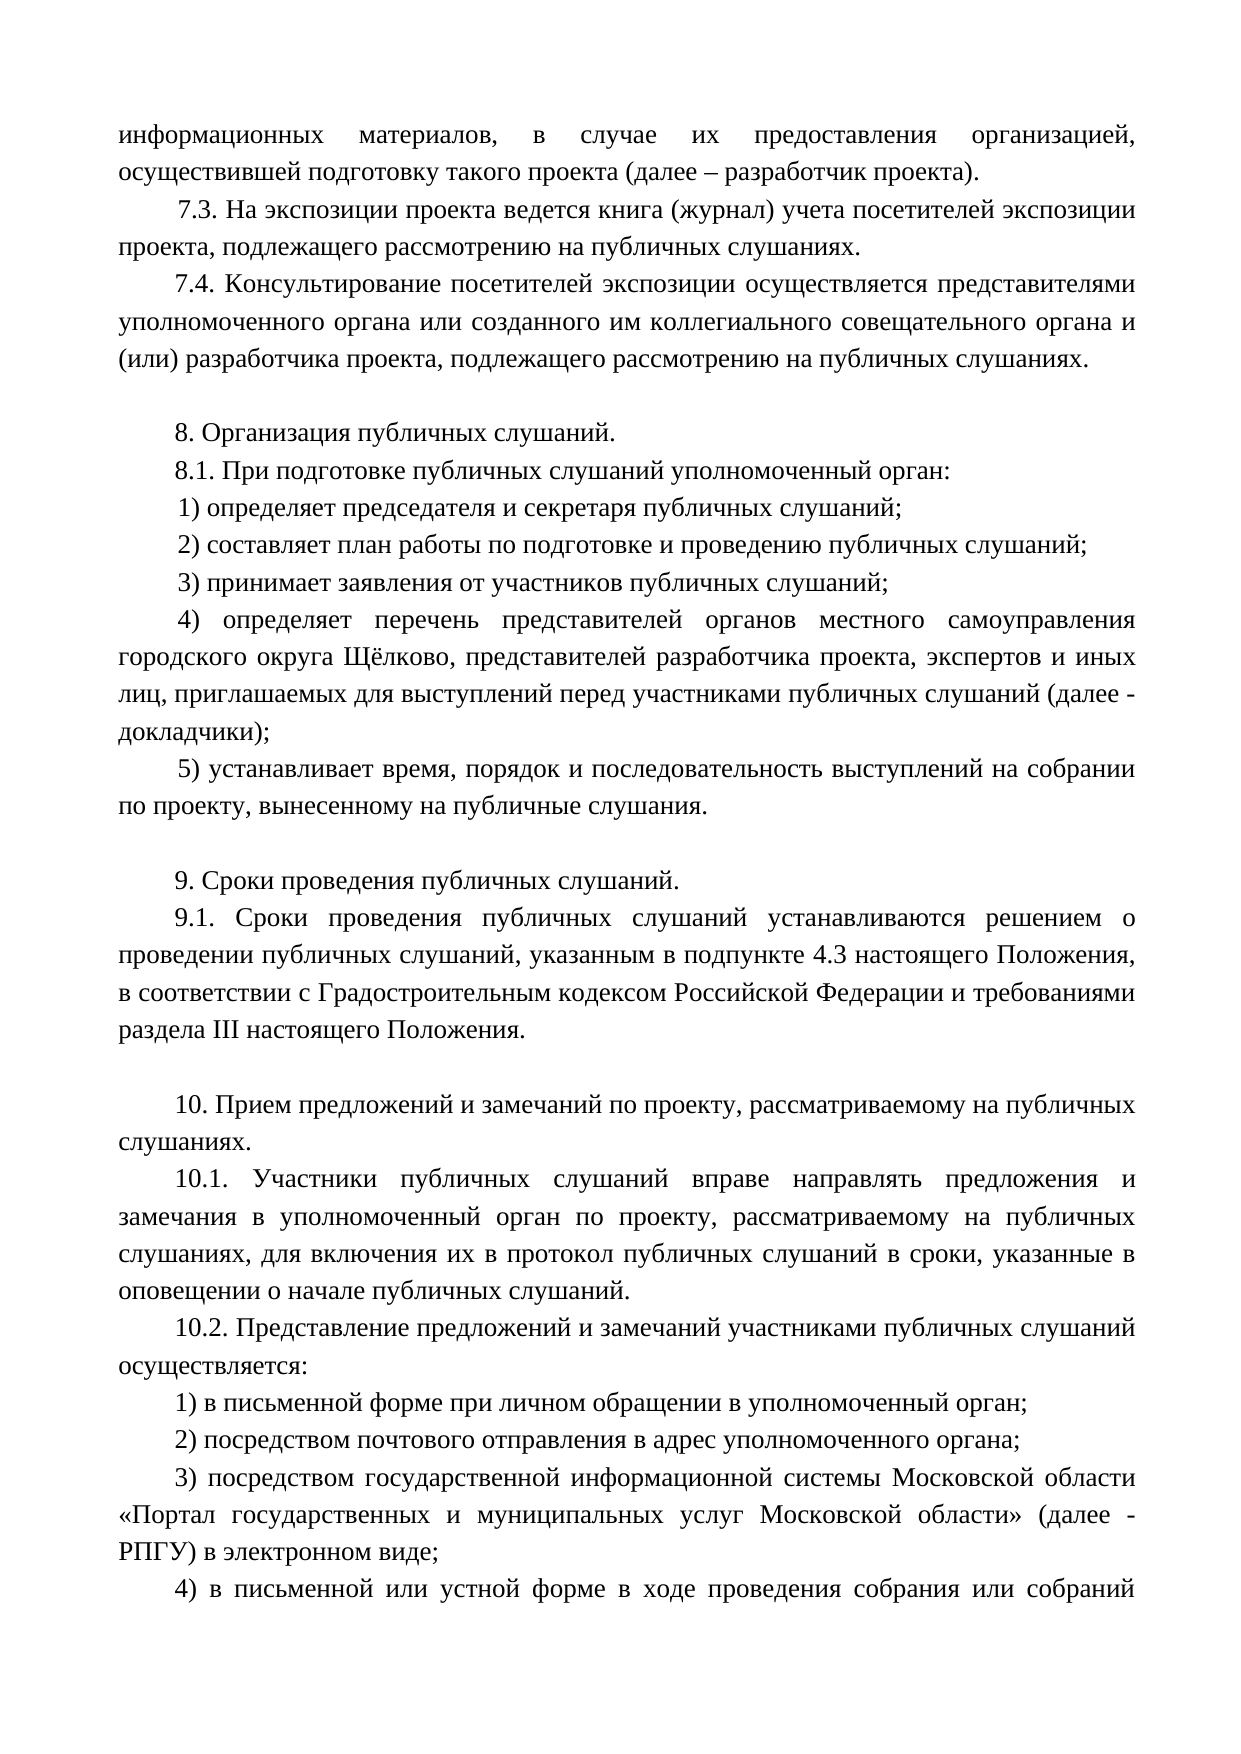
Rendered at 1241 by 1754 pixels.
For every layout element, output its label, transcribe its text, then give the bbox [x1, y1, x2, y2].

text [118, 118, 1137, 187]
text 8.1. При подготовке публичных слушаний уполномоченный орган: [118, 454, 1137, 485]
text 1) определяет председателя и секретаря публичных слушаний; [118, 491, 1137, 522]
text 8. Организация публичных слушаний. [118, 416, 1137, 448]
text 9. Сроки проведения публичных слушаний. [118, 864, 1137, 895]
text 4) определяет перечень представителей органов местного самоуправления городского округа Щёлково, представителей разработчика проекта, экспертов и иных лиц, приглашаемых для выступлений перед участниками публичных слушаний (далее - докладчики); [118, 603, 1137, 746]
text 10.1. Участники публичных слушаний вправе направлять предложения и замечания в уполномоченный орган по проекту, рассматриваемому на публичных слушаниях, для включения их в протокол публичных слушаний в сроки, указанные в оповещении о начале публичных слушаний. [118, 1162, 1137, 1305]
text 9.1. Сроки проведения публичных слушаний устанавливаются решением о проведении публичных слушаний, указанным в подпункте 4.3 настоящего Положения, в соответствии с Градостроительным кодексом Российской Федерации и требованиями раздела III настоящего Положения. [118, 901, 1137, 1044]
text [118, 1572, 1137, 1604]
text 3) принимает заявления от участников публичных слушаний; [118, 566, 1137, 597]
text 7.4. Консультирование посетителей экспозиции осуществляется представителями уполномоченного органа или созданного им коллегиального совещательного органа и (или) разработчика проекта, подлежащего рассмотрению на публичных слушаниях. [118, 267, 1137, 373]
text 10.2. Представление предложений и замечаний участниками публичных слушаний осуществляется: [118, 1311, 1137, 1380]
text 10. Прием предложений и замечаний по проекту, рассматриваемому на публичных слушаниях. [118, 1088, 1137, 1156]
text 5) устанавливает время, порядок и последовательность выступлений на собрании по проекту, вынесенному на публичные слушания. [118, 752, 1137, 821]
text 3) посредством государственной информационной системы Московской области «Портал государственных и муниципальных услуг Московской области» (далее - РПГУ) в электронном виде; [118, 1461, 1137, 1566]
text 2) составляет план работы по подготовке и проведению публичных слушаний; [118, 528, 1137, 559]
text 7.3. На экспозиции проекта ведется книга (журнал) учета посетителей экспозиции проекта, подлежащего рассмотрению на публичных слушаниях. [118, 193, 1137, 261]
text 1) в письменной форме при личном обращении в уполномоченный орган; [118, 1386, 1137, 1417]
text 2) посредством почтового отправления в адрес уполномоченного органа; [118, 1423, 1137, 1454]
